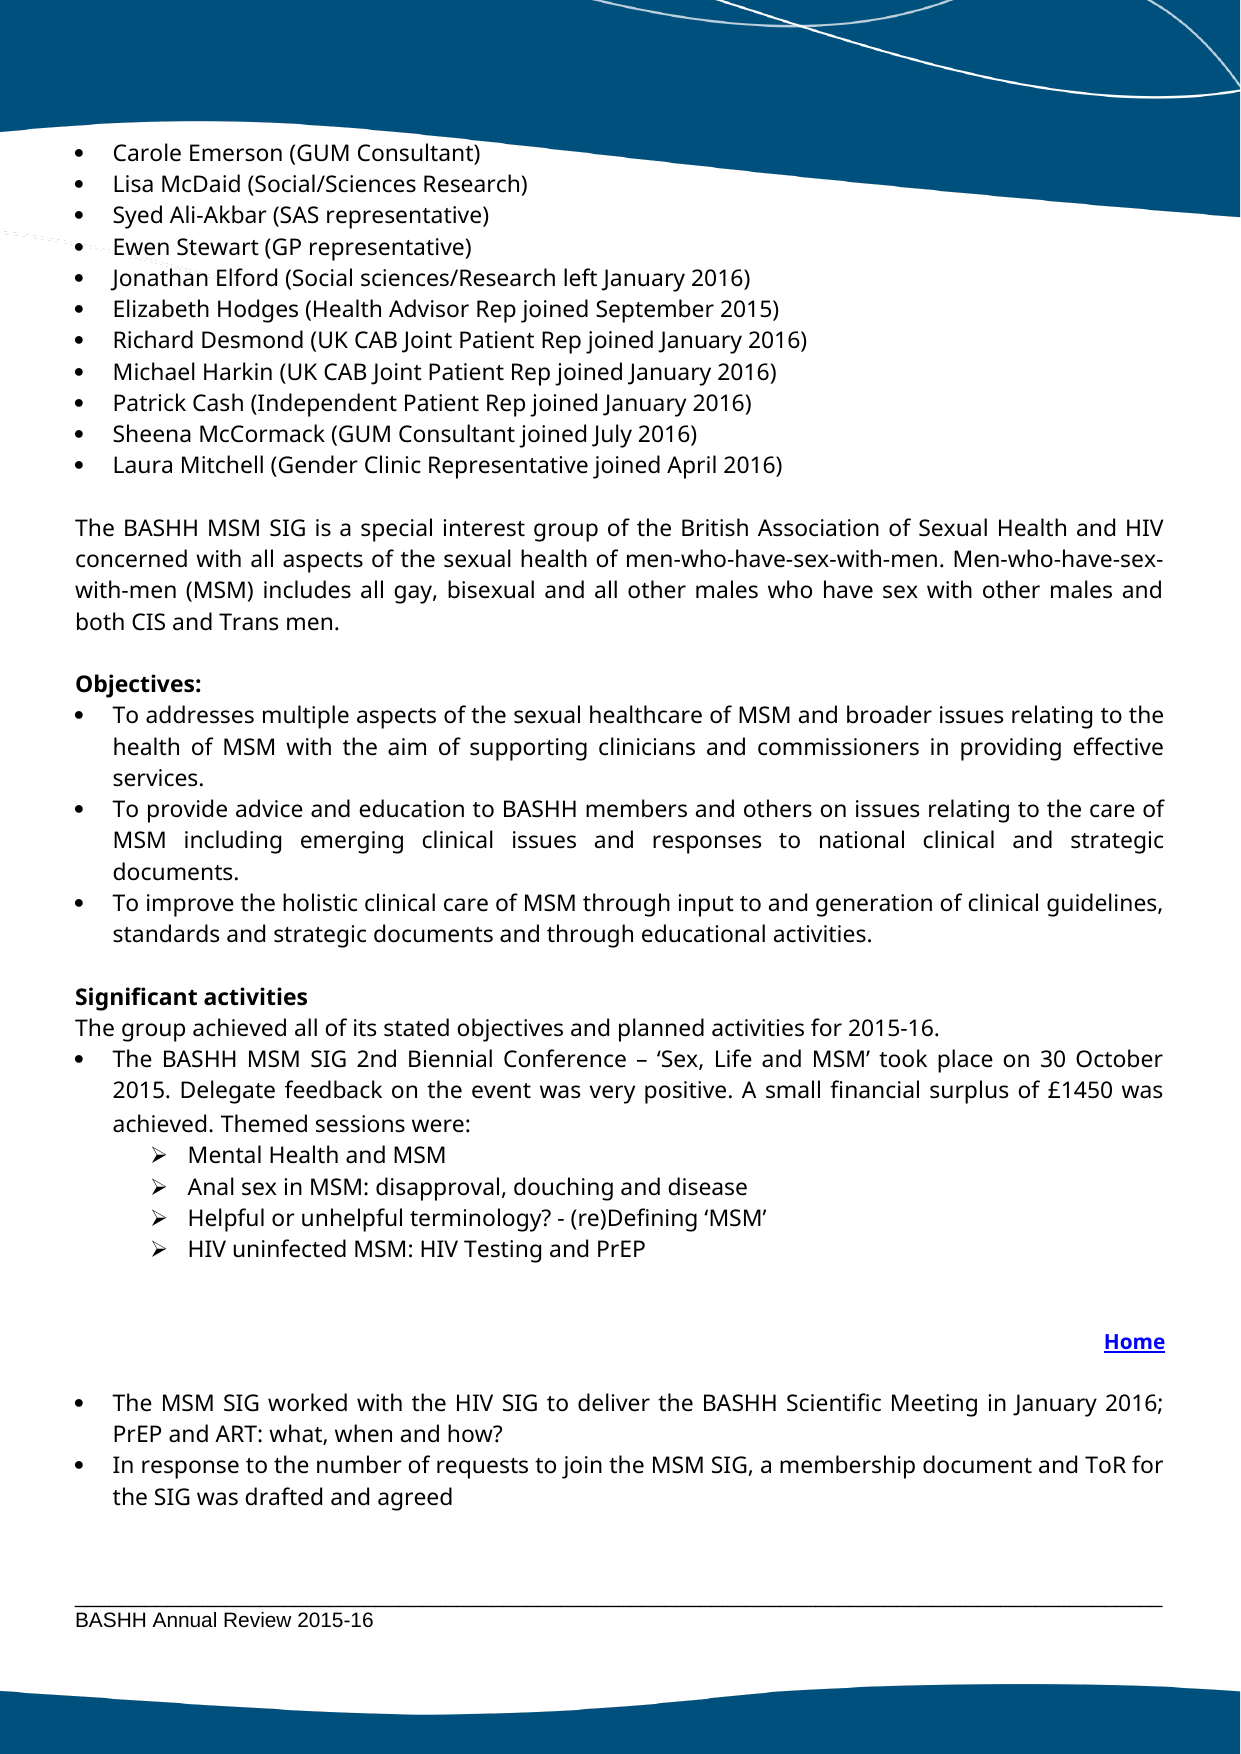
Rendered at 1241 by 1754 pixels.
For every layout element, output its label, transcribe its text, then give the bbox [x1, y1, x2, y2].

list Helpful or unhelpful terminology? - (re)Defining ‘MSM’ [150, 1202, 1165, 1233]
list To provide advice and education to BASHH members and others on issues relating to the care of MSM including emerging clinical issues and responses to national clinical and strategic documents. [75, 793, 1165, 887]
list Carole Emerson (GUM Consultant) [75, 137, 1165, 168]
text Significant activities [75, 980, 1165, 1012]
list Patrick Cash (Independent Patient Rep joined January 2016) [75, 387, 1165, 418]
picture [0, 0, 1241, 280]
list HIV uninfected MSM: HIV Testing and PrEP [150, 1233, 1165, 1264]
list Michael Harkin (UK CAB Joint Patient Rep joined January 2016) [75, 355, 1165, 387]
list Sheena McCormack (GUM Consultant joined July 2016) [75, 418, 1165, 449]
list Richard Desmond (UK CAB Joint Patient Rep joined January 2016) [75, 324, 1165, 355]
picture [0, 1654, 1241, 1754]
text Objectives: [75, 668, 1165, 699]
list Elizabeth Hodges (Health Advisor Rep joined September 2015) [75, 293, 1165, 324]
list To addresses multiple aspects of the sexual healthcare of MSM and broader issues relating to the health of MSM with the aim of supporting clinicians and commissioners in providing effective services. [75, 699, 1165, 793]
list Mental Health and MSM [150, 1139, 1165, 1171]
list To improve the holistic clinical care of MSM through input to and generation of clinical guidelines, standards and strategic documents and through educational activities. [75, 887, 1165, 949]
list Syed Ali-Akbar (SAS representative) [75, 199, 1165, 230]
list The BASHH MSM SIG is a special interest group of the British Association of Sexual Health and HIV concerned with all aspects of the sexual health of men-who-have-sex-with-men. Men-who-have-sex-with-men (MSM) includes all gay, bisexual and all other males who have sex with other males and both CIS and Trans men. [75, 512, 1165, 637]
list Ewen Stewart (GP representative) [75, 230, 1165, 262]
list Laura Mitchell (Gender Clinic Representative joined April 2016) [75, 449, 1165, 480]
subtitle Home [75, 1327, 1165, 1355]
list The MSM SIG worked with the HIV SIG to deliver the BASHH Scientific Meeting in January 2016; PrEP and ART: what, when and how? [75, 1387, 1165, 1449]
list In response to the number of requests to join the MSM SIG, a membership document and ToR for the SIG was drafted and agreed [75, 1449, 1165, 1512]
list Lisa McDaid (Social/Sciences Research) [75, 168, 1165, 199]
list The BASHH MSM SIG 2nd Biennial Conference – ‘Sex, Life and MSM’ took place on 30 October 2015. Delegate feedback on the event was very positive. A small financial surplus of £1450 was achieved. Themed sessions were: [75, 1043, 1165, 1139]
list Jonathan Elford (Social sciences/Research left January 2016) [75, 262, 1165, 293]
text The group achieved all of its stated objectives and planned activities for 2015-16. [75, 1012, 1165, 1043]
list Anal sex in MSM: disapproval, douching and disease [150, 1171, 1165, 1202]
